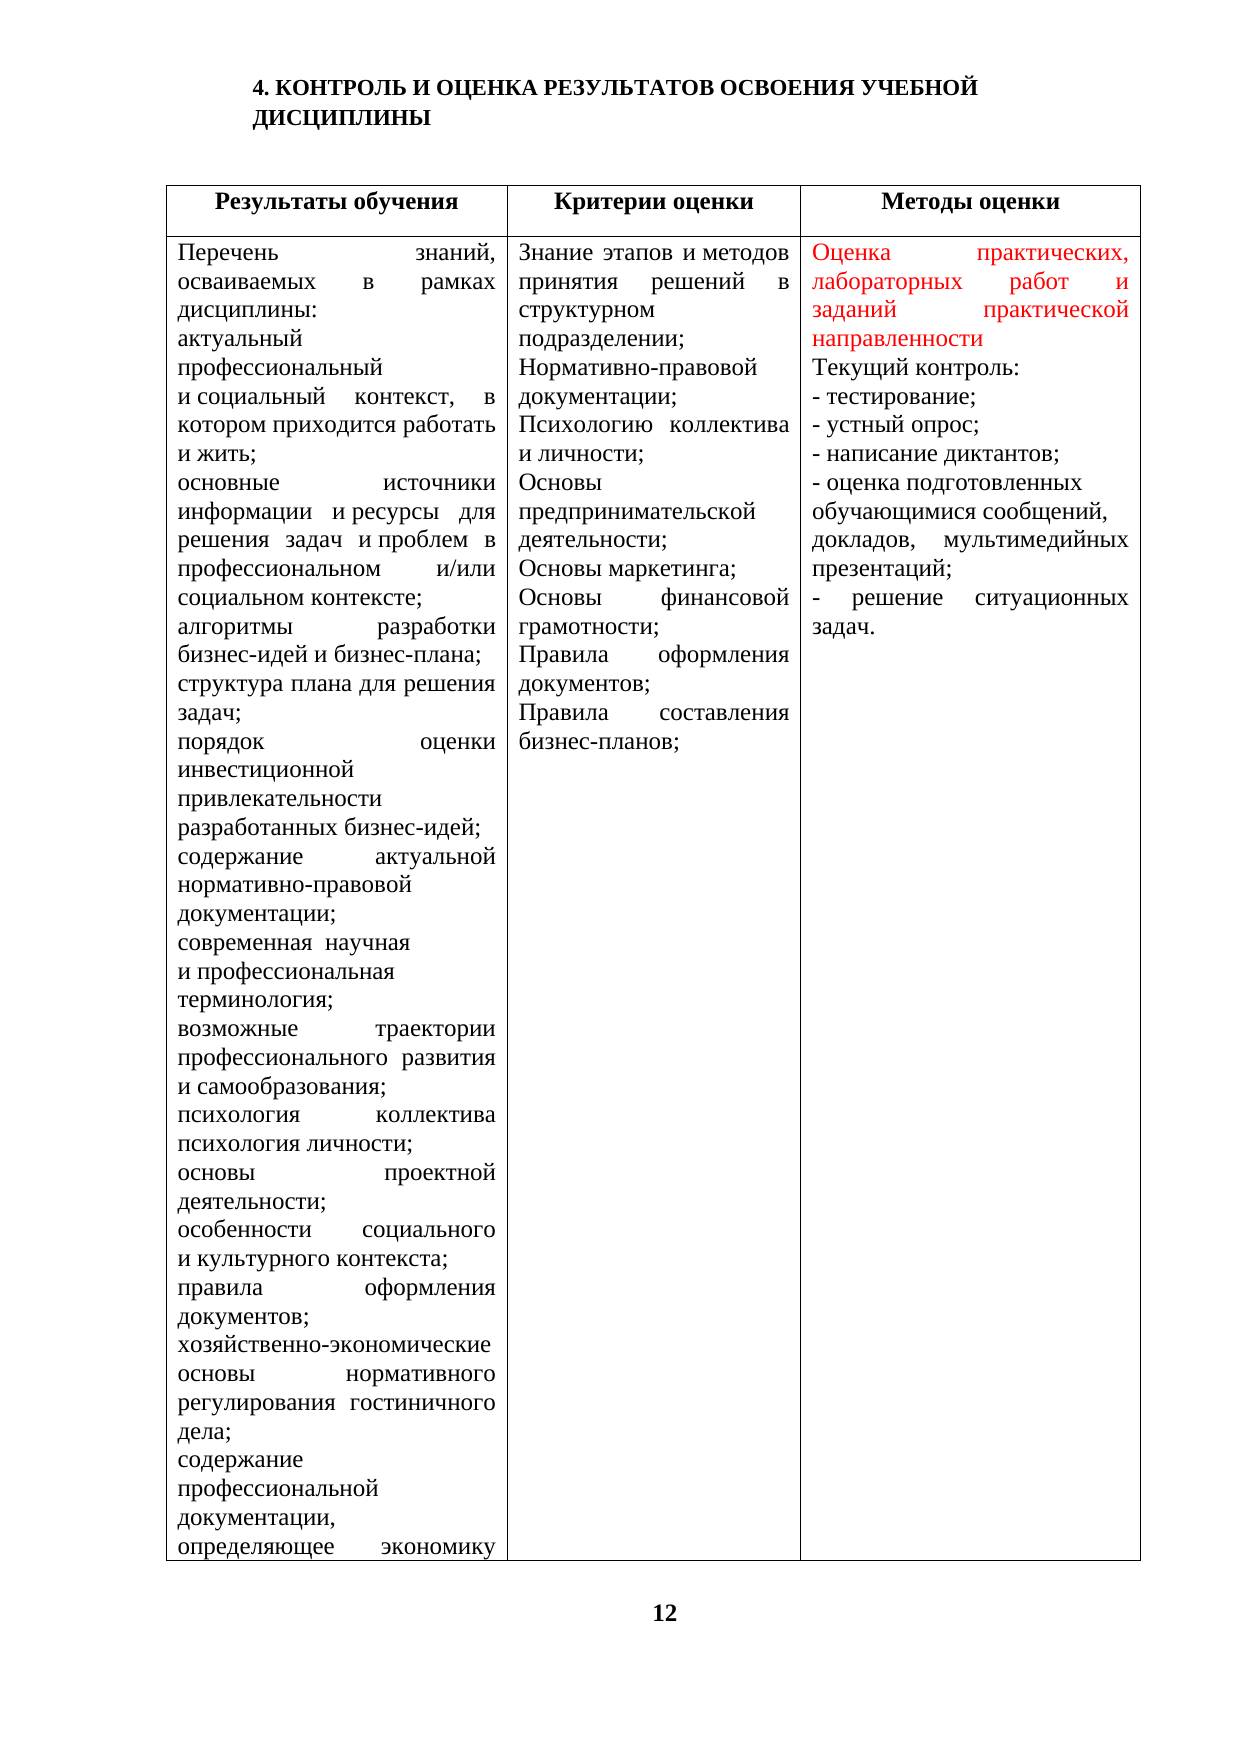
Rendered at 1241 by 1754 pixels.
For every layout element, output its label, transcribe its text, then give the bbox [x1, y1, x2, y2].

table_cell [167, 237, 507, 1559]
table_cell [508, 237, 800, 1559]
list 4. КОНТРОЛЬ И ОЦЕНКА РЕЗУЛЬТАТОВ ОСВОЕНИЯ УЧЕБНОЙ ДИСЦИПЛИНЫ [252, 74, 1152, 130]
table_header Критерии оценки [508, 186, 800, 236]
table_header Результаты обучения [167, 186, 507, 236]
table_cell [801, 237, 1140, 1559]
table_header Методы оценки [801, 186, 1140, 236]
